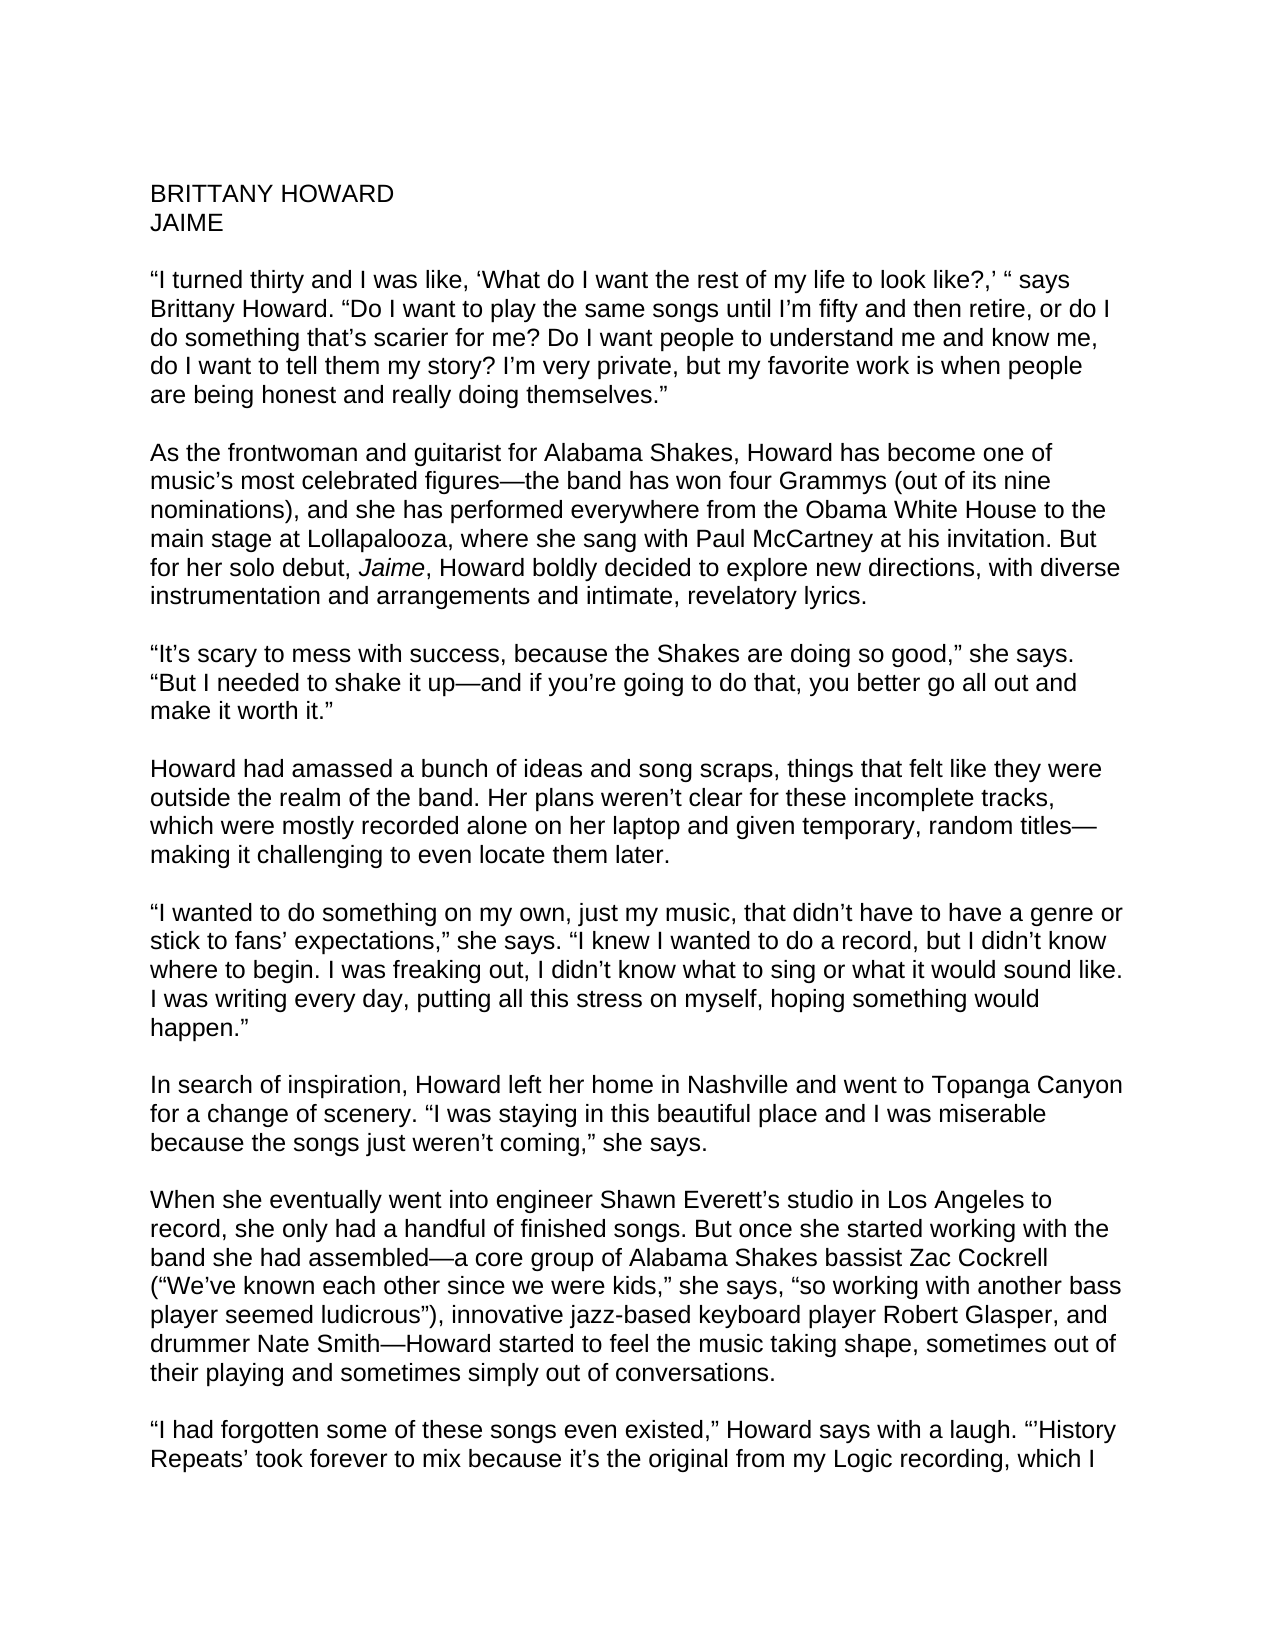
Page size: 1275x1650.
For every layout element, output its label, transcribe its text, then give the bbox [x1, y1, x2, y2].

text “I wanted to do something on my own, just my music, that didn’t have to have a genre or stick to fans’ expectations,” she says. “I knew I wanted to do a record, but I didn’t know where to begin. I was freaking out, I didn’t know what to sing or what it would sound like. I was writing every day, putting all this stress on myself, hoping something would happen.” [150, 897, 1125, 1041]
text As the frontwoman and guitarist for Alabama Shakes, Howard has become one of music’s most celebrated figures—the band has won four Grammys (out of its nine nominations), and she has performed everywhere from the Obama White House to the main stage at Lollapalooza, where she sang with Paul McCartney at his invitation. But for her solo debut, Jaime, Howard boldly decided to explore new directions, with diverse instrumentation and arrangements and intimate, revelatory lyrics. [150, 437, 1125, 610]
text “It’s scary to mess with success, because the Shakes are doing so good,” she says. “But I needed to shake it up—and if you’re going to do that, you better go all out and make it worth it.” [150, 639, 1125, 725]
text Howard had amassed a bunch of ideas and song scraps, things that felt like they were outside the realm of the band. Her plans weren’t clear for these incomplete tracks, which were mostly recorded alone on her laptop and given temporary, random titles—making it challenging to even locate them later. [150, 754, 1125, 869]
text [150, 1415, 1125, 1472]
text “I turned thirty and I was like, ‘What do I want the rest of my life to look like?,’ “ says Brittany Howard. “Do I want to play the same songs until I’m fifty and then retire, or do I do something that’s scarier for me? Do I want people to understand me and know me, do I want to tell them my story? I’m very private, but my favorite work is when people are being honest and really doing themselves.” [150, 265, 1125, 409]
text JAIME [150, 207, 1125, 236]
text When she eventually went into engineer Shawn Everett’s studio in Los Angeles to record, she only had a handful of finished songs. But once she started working with the band she had assembled—a core group of Alabama Shakes bassist Zac Cockrell (“We’ve known each other since we were kids,” she says, “so working with another bass player seemed ludicrous”), innovative jazz-based keyboard player Robert Glasper, and drummer Nate Smith—Howard started to feel the music taking shape, sometimes out of their playing and sometimes simply out of conversations. [150, 1185, 1125, 1386]
text In search of inspiration, Howard left her home in Nashville and went to Topanga Canyon for a change of scenery. “I was staying in this beautiful place and I was miserable because the songs just weren’t coming,” she says. [150, 1070, 1125, 1156]
text BRITTANY HOWARD [150, 179, 1125, 207]
